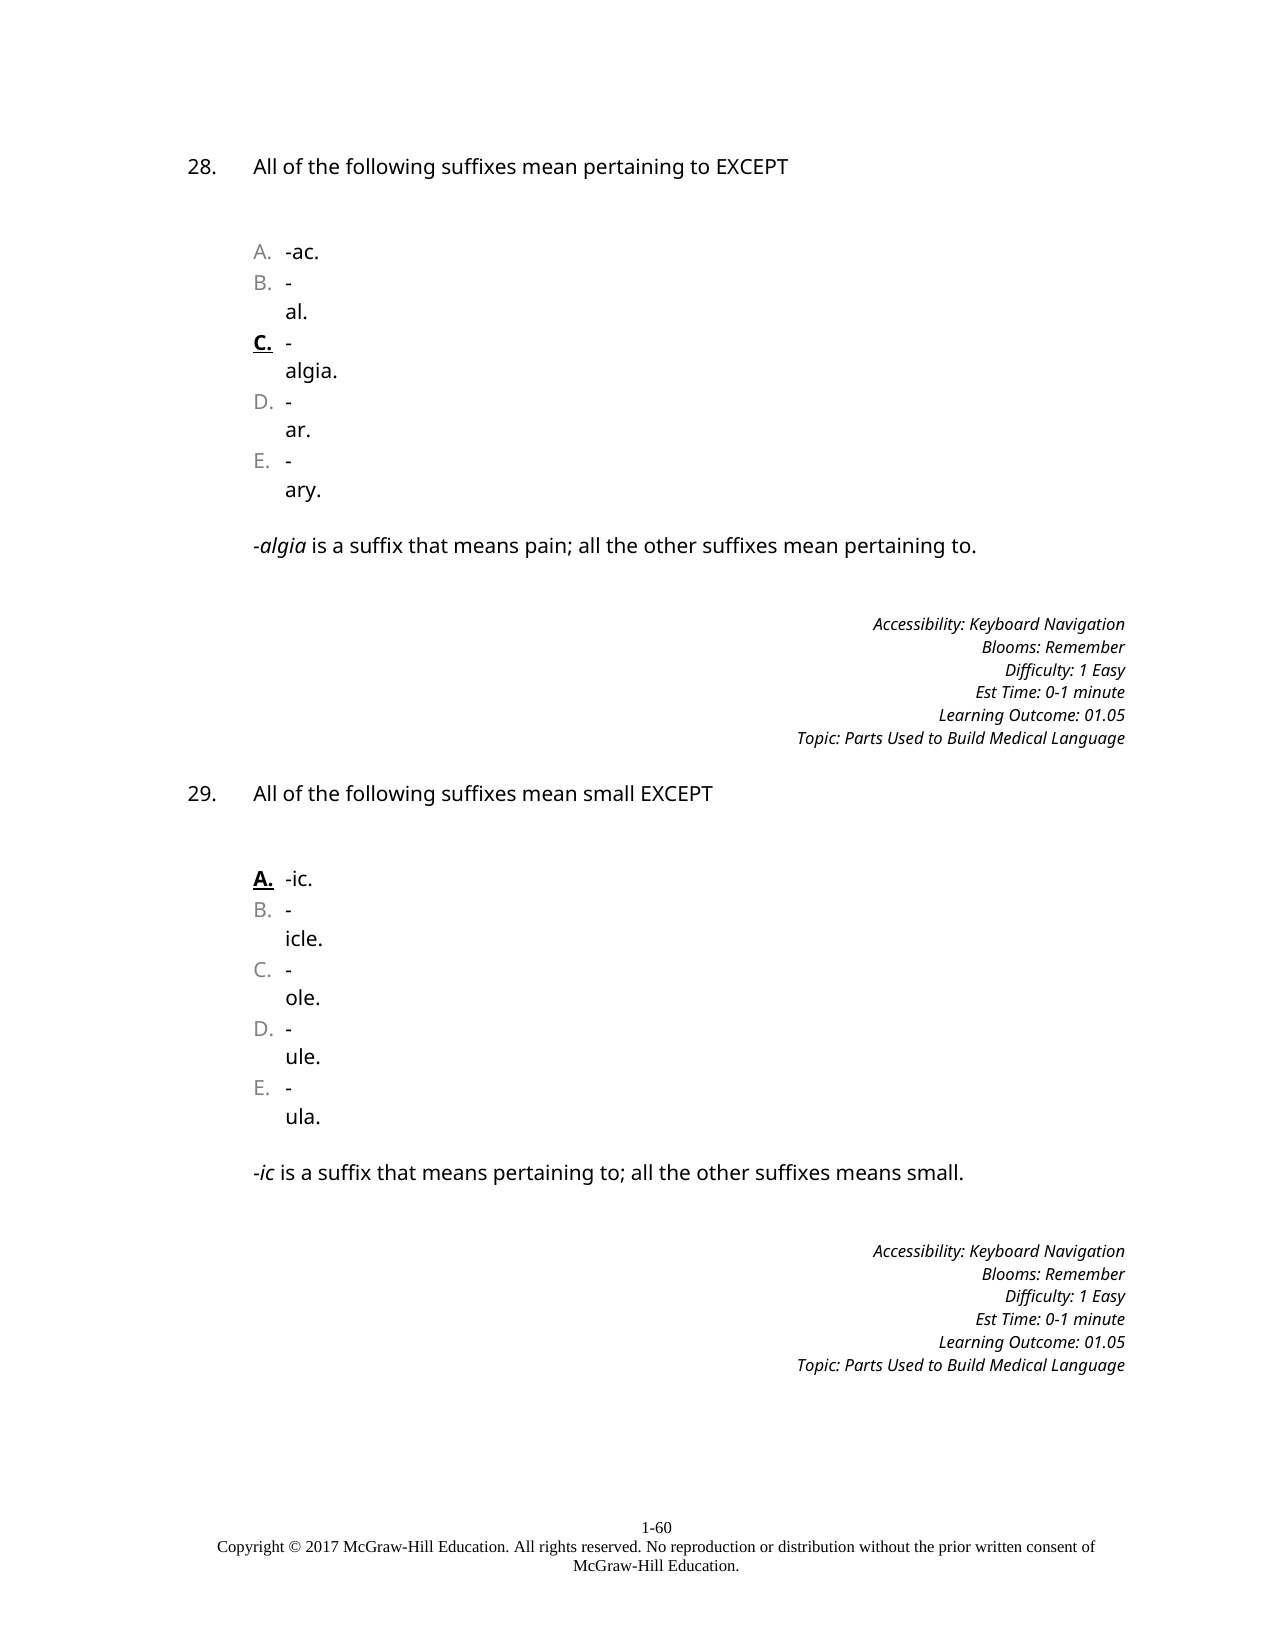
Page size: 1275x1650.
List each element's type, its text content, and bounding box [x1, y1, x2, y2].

table_header Accessibility: Keyboard Navigation Blooms: Remember Difficulty: 1 Easy Est Time: 0-1 minute Learning Outcome: 01.05 Topic: Parts Used to Build Medical Language [188, 613, 1125, 777]
table_header All of the following suffixes mean pertaining to EXCEPT -algia is a suffix that means pain; all the other suffixes mean pertaining to. [253, 153, 1125, 587]
table_header All of the following suffixes mean small EXCEPT -ic is a suffix that means pertaining to; all the other suffixes means small. [253, 780, 1125, 1214]
table_header 29. [188, 780, 253, 1214]
table_header 28. [188, 153, 253, 587]
table_header Accessibility: Keyboard Navigation Blooms: Remember Difficulty: 1 Easy Est Time: 0-1 minute Learning Outcome: 01.05 Topic: Parts Used to Build Medical Language [188, 1240, 1125, 1404]
